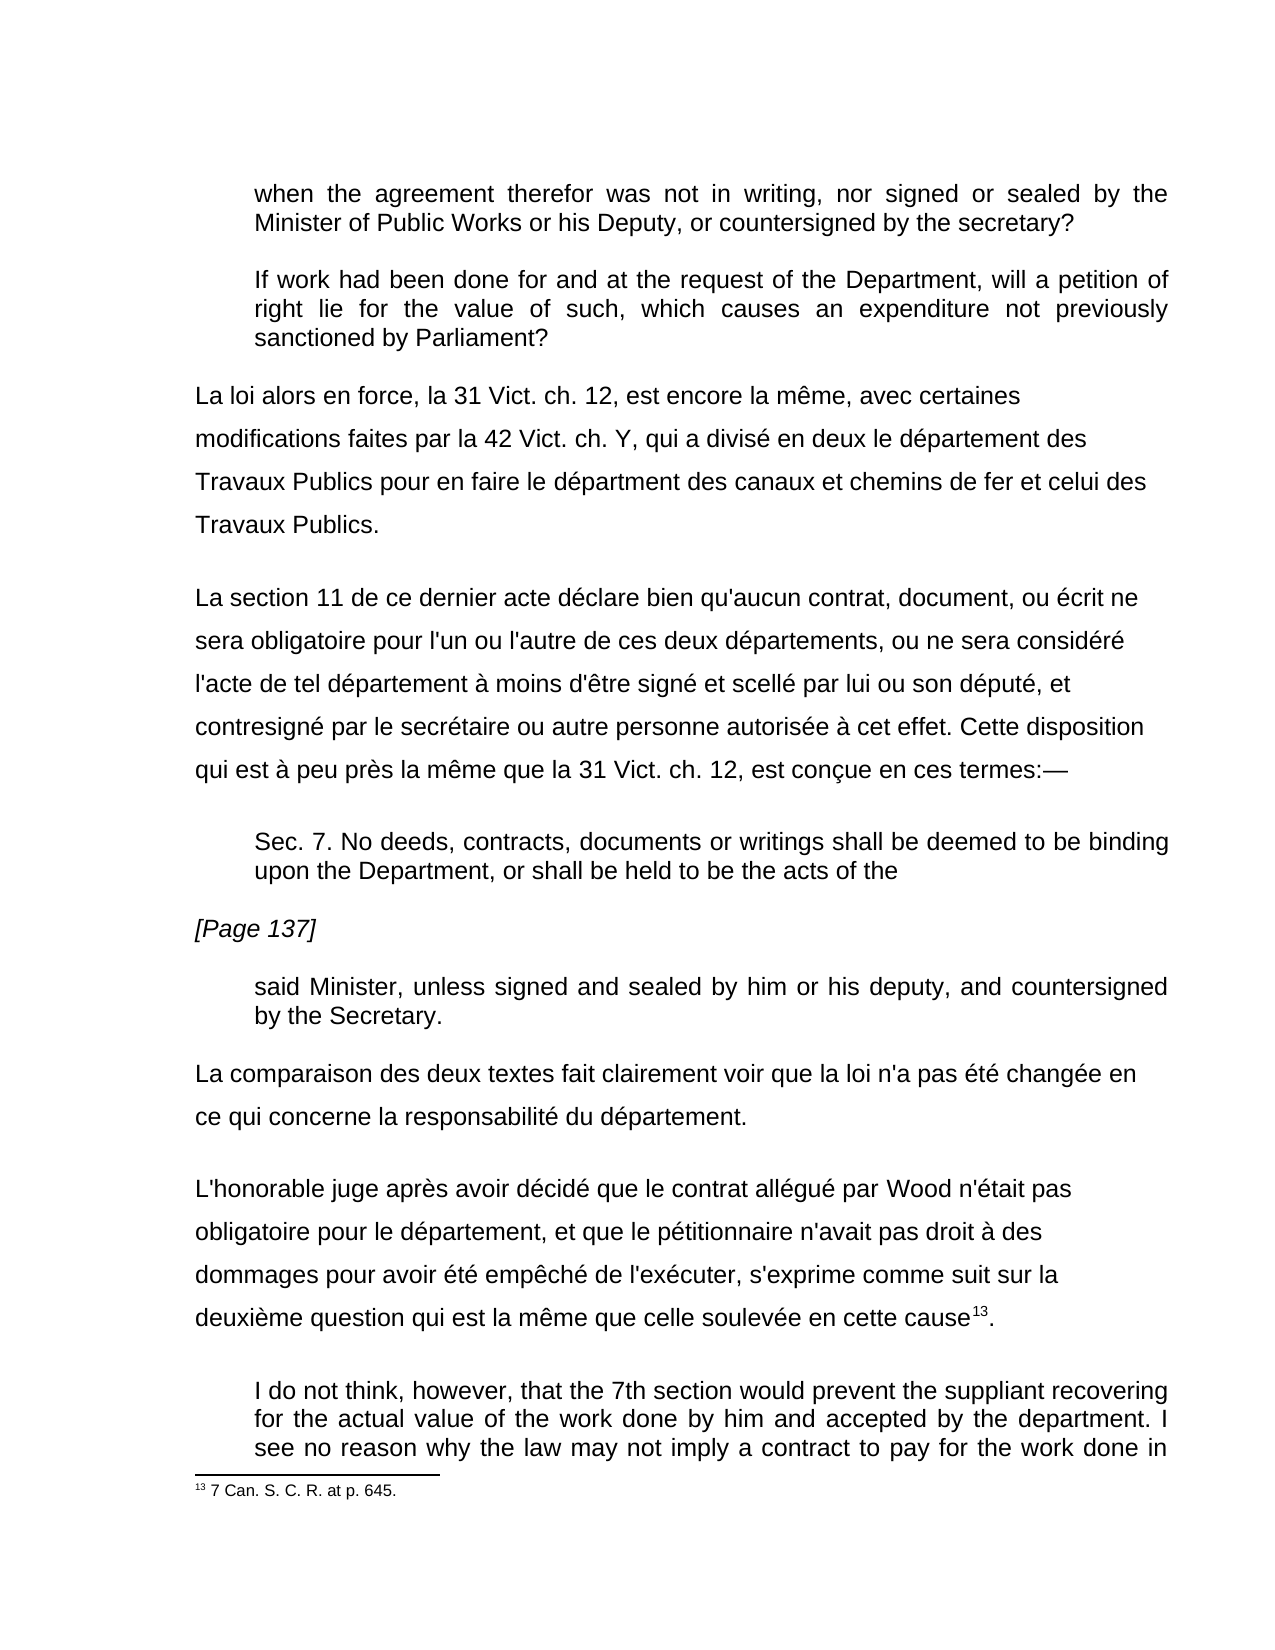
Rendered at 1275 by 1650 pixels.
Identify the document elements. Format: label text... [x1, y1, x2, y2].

text If work had been done for and at the request of the Department, will a petition of right lie for the value of such, which causes an expenditure not previously sanctioned by Parliament? [254, 265, 1170, 352]
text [254, 179, 1170, 236]
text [254, 1376, 1170, 1462]
text said Minister, unless signed and sealed by him or his deputy, and countersigned by the Secretary. [254, 972, 1170, 1029]
text Sec. 7. No deeds, contracts, documents or writings shall be deemed to be binding upon the Department, or shall be held to be the acts of the [254, 827, 1170, 885]
text [Page 137] [195, 914, 1170, 943]
text L'honorable juge après avoir décidé que le contrat allégué par Wood n'était pas obligatoire pour le département, et que le pétitionnaire n'avait pas droit à des dommages pour avoir été empêché de l'exécuter, s'exprime comme suit sur la deuxième question qui est la même que celle soulevée en cette cause. [195, 1174, 1170, 1332]
text La loi alors en force, la 31 Vict. ch. 12, est encore la même, avec certaines modifications faites par la 42 Vict. ch. Y, qui a divisé en deux le département des Travaux Publics pour en faire le départment des canaux et chemins de fer et celui des Travaux Publics. [195, 381, 1170, 539]
text La comparaison des deux textes fait clairement voir que la loi n'a pas été changée en ce qui concerne la responsabilité du département. [195, 1058, 1170, 1130]
text La section 11 de ce dernier acte déclare bien qu'aucun contrat, document, ou écrit ne sera obligatoire pour l'un ou l'autre de ces deux départements, ou ne sera considéré l'acte de tel département à moins d'être signé et scellé par lui ou son député, et contresigné par le secrétaire ou autre personne autorisée à cet effet. Cette disposition qui est à peu près la même que la 31 Vict. ch. 12, est conçue en ces termes:— [195, 582, 1170, 784]
